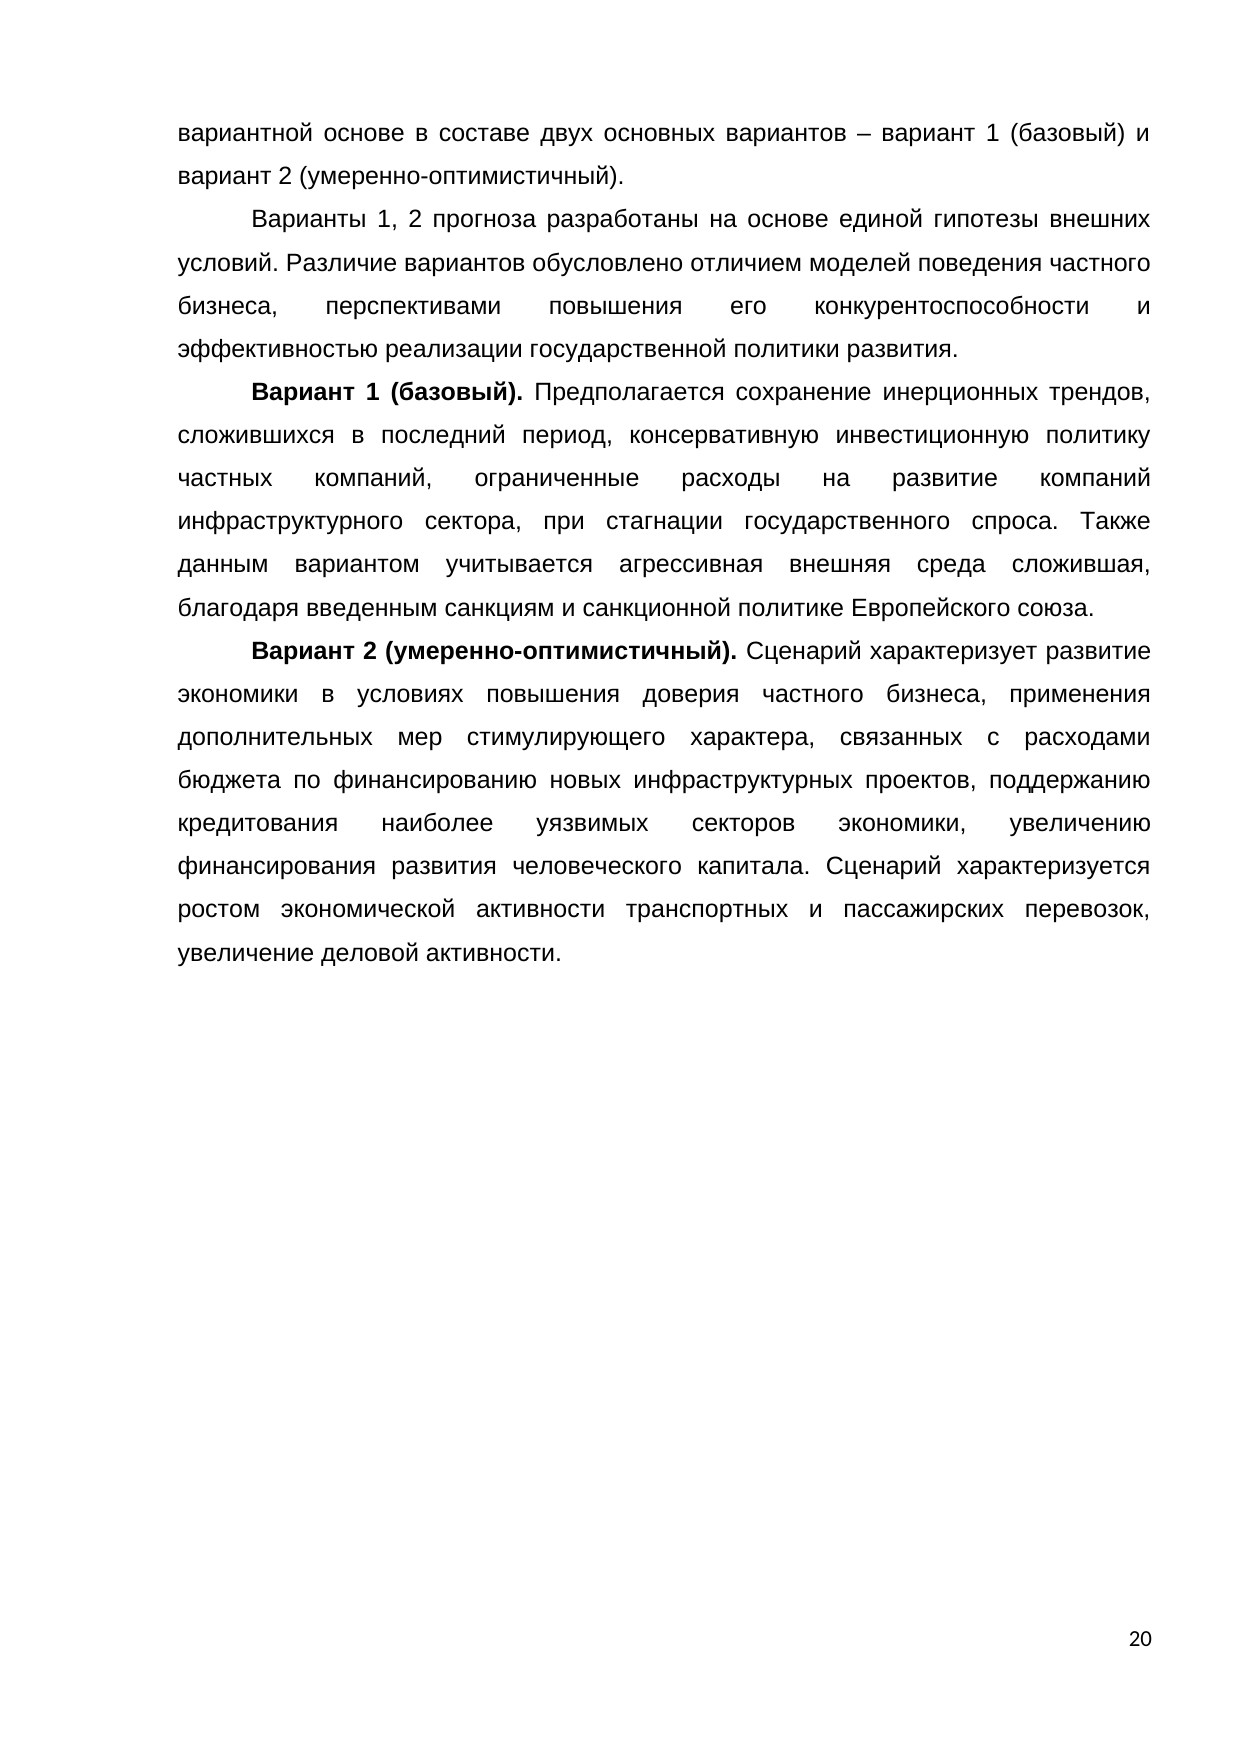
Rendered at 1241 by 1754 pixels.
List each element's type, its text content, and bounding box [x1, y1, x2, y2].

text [177, 118, 1152, 190]
text Вариант 1 (базовый). Предполагается сохранение инерционных трендов, сложившихся в последний период, консервативную инвестиционную политику частных компаний, ограниченные расходы на развитие компаний инфраструктурного сектора, при стагнации государственного спроса. Также данным вариантом учитывается агрессивная внешняя среда сложившая, благодаря введенным санкциям и санкционной политике Европейского союза. [177, 377, 1152, 621]
text Варианты 1, 2 прогноза разработаны на основе единой гипотезы внешних условий. Различие вариантов обусловлено отличием моделей поведения частного бизнеса, перспективами повышения его конкурентоспособности и эффективностью реализации государственной политики развития. [177, 204, 1152, 362]
text Вариант 2 (умеренно-оптимистичный). Сценарий характеризует развитие экономики в условиях повышения доверия частного бизнеса, применения дополнительных мер стимулирующего характера, связанных с расходами бюджета по финансированию новых инфраструктурных проектов, поддержанию кредитования наиболее уязвимых секторов экономики, увеличению финансирования развития человеческого капитала. Сценарий характеризуется ростом экономической активности транспортных и пассажирских перевозок, увеличение деловой активности. [177, 636, 1152, 966]
